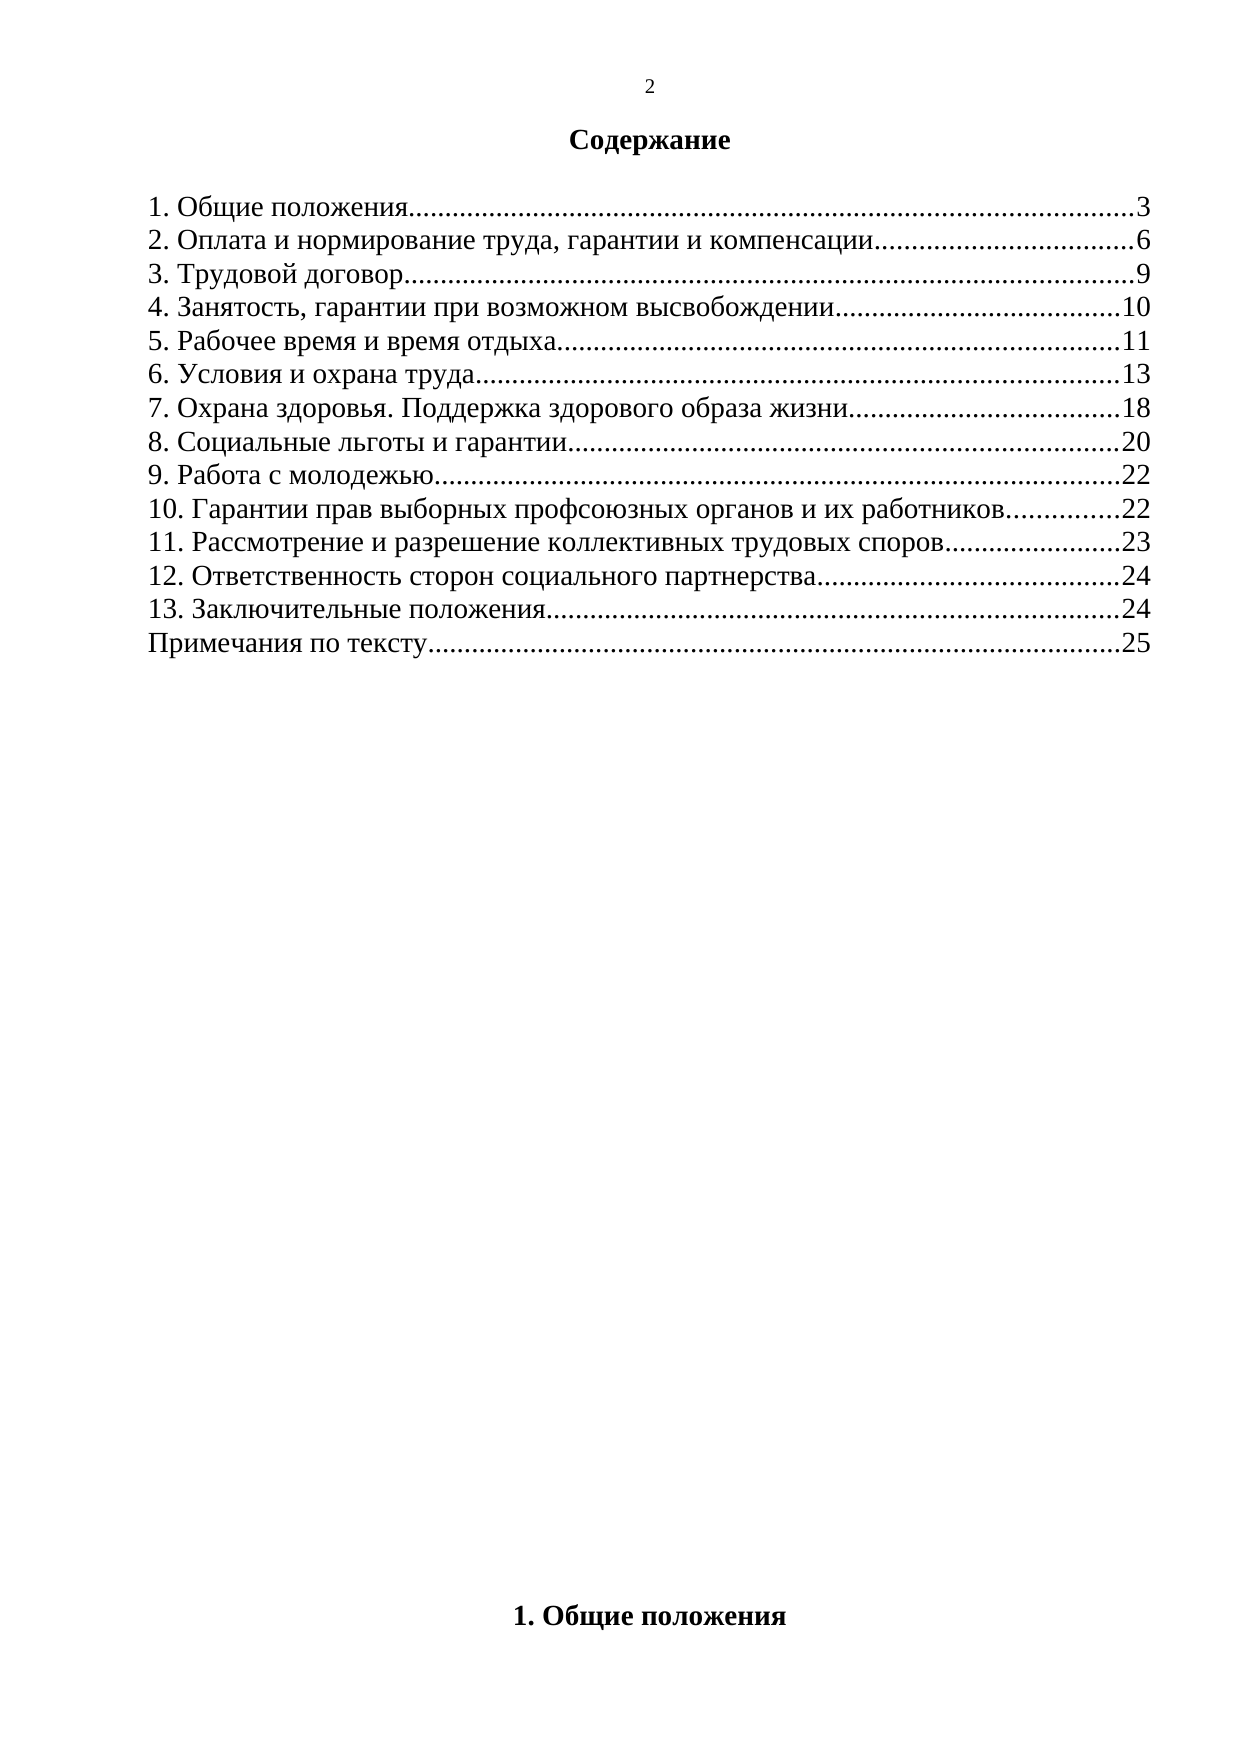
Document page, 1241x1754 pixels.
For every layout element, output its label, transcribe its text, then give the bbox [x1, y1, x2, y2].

text 4. Занятость, гарантии при возможном высвобождении 10 [148, 289, 1152, 323]
text 1. Общие положения [148, 1598, 1152, 1631]
text 2. Оплата и нормирование труда, гарантии и компенсации 6 [148, 222, 1152, 256]
text 3. Трудовой договор 9 [148, 256, 1152, 289]
text 10. Гарантии прав выборных профсоюзных органов и их работников 22 [148, 491, 1152, 524]
text 5. Рабочее время и время отдыха 11 [148, 323, 1152, 357]
text 6. Условия и охрана труда 13 [148, 357, 1152, 390]
text Примечания по тексту 25 [148, 625, 1152, 658]
text 12. Ответственность сторон социального партнерства 24 [148, 558, 1152, 591]
text 9. Работа с молодежью 22 [148, 457, 1152, 491]
text 11. Рассмотрение и разрешение коллективных трудовых споров 23 [148, 524, 1152, 558]
text 7. Охрана здоровья. Поддержка здорового образа жизни 18 [148, 390, 1152, 424]
text 8. Социальные льготы и гарантии 20 [148, 424, 1152, 457]
text 13. Заключительные положения 24 [148, 591, 1152, 625]
text 1. Общие положения 3 [148, 189, 1152, 222]
text Содержание [148, 122, 1152, 155]
